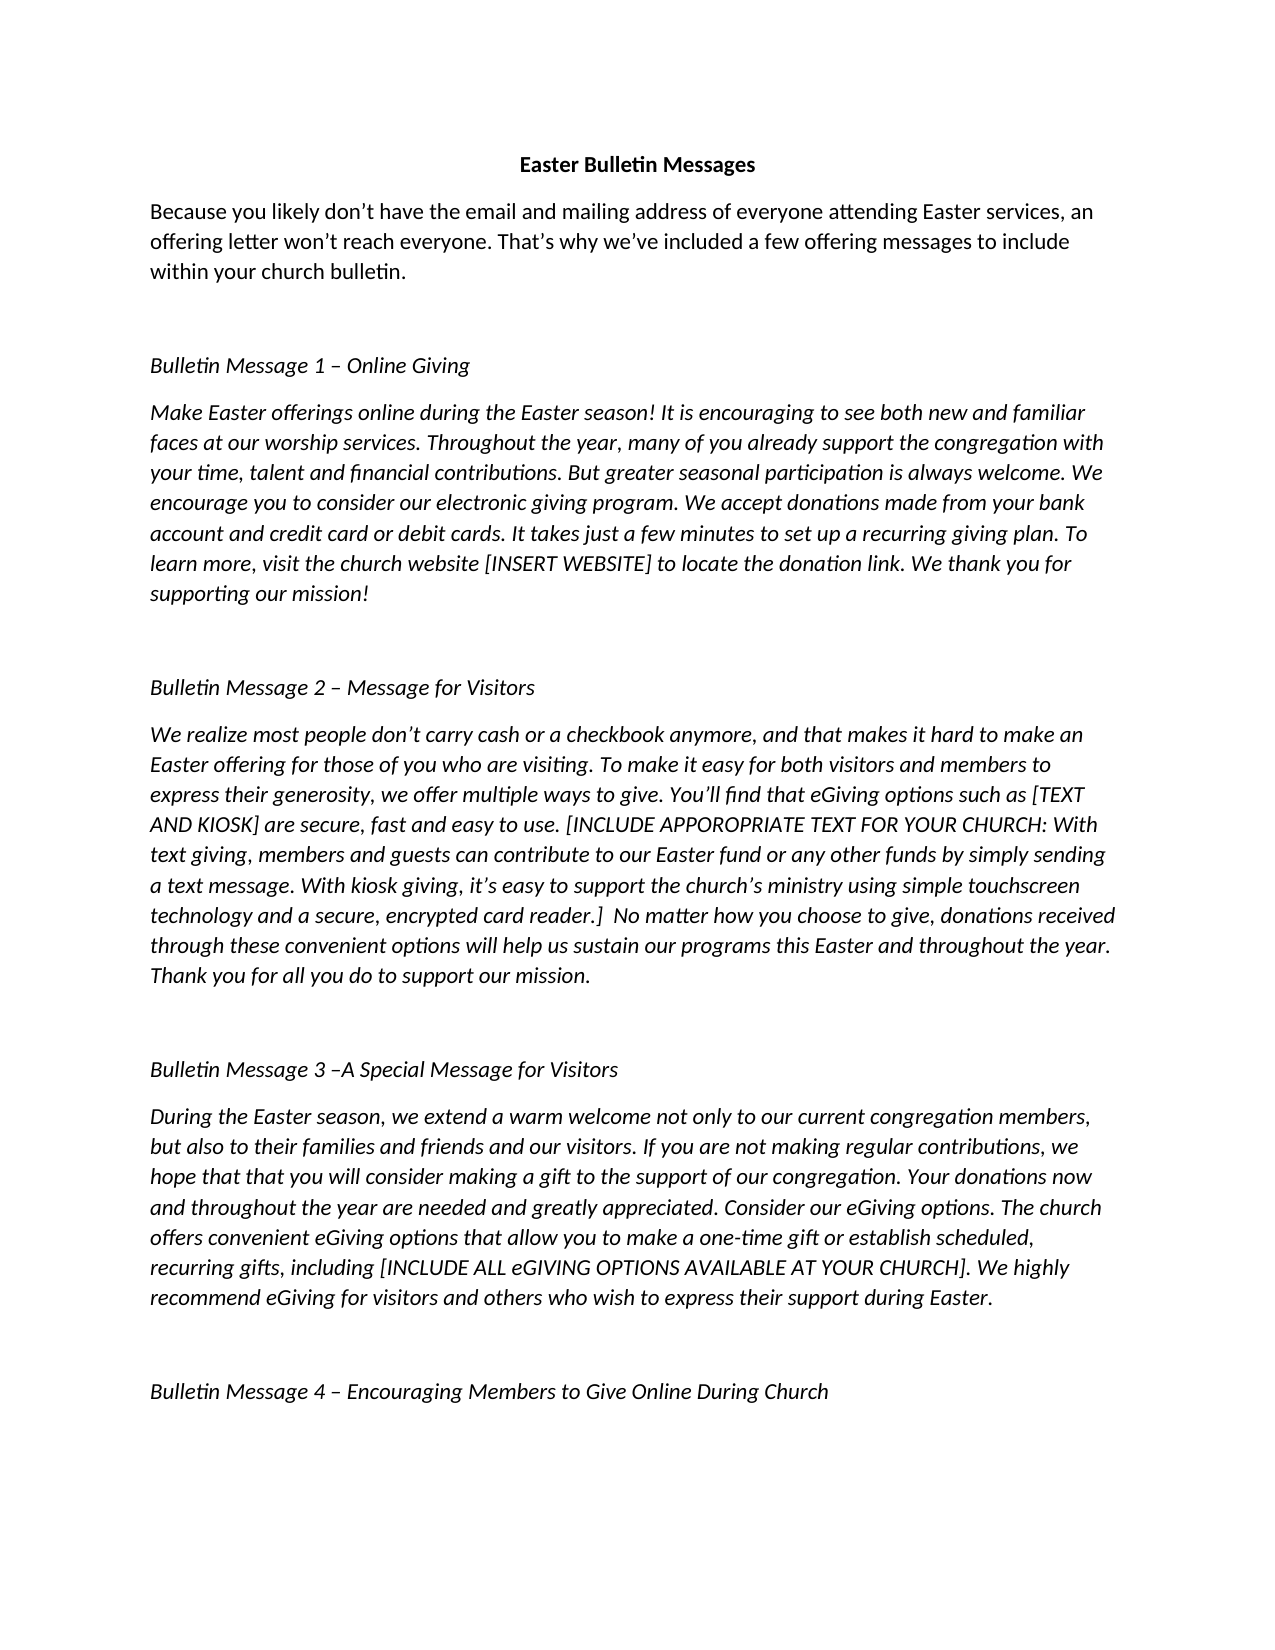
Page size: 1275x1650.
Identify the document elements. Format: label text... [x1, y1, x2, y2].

text Bulletin Message 3 –A Special Message for Visitors [150, 1055, 1125, 1083]
text During the Easter season, we extend a warm welcome not only to our current congregation members, but also to their families and friends and our visitors. If you are not making regular contributions, we hope that that you will consider making a gift to the support of our congregation. Your donations now and throughout the year are needed and greatly appreciated. Consider our eGiving options. The church offers convenient eGiving options that allow you to make a one-time gift or establish scheduled, recurring gifts, including [INCLUDE ALL eGIVING OPTIONS AVAILABLE AT YOUR CHURCH]. We highly recommend eGiving for visitors and others who wish to express their support during Easter. [150, 1102, 1125, 1311]
text Make Easter offerings online during the Easter season! It is encouraging to see both new and familiar faces at our worship services. Throughout the year, many of you already support the congregation with your time, talent and financial contributions. But greater seasonal participation is always welcome. We encourage you to consider our electronic giving program. We accept donations made from your bank account and credit card or debit cards. It takes just a few minutes to set up a recurring giving plan. To learn more, visit the church website [INSERT WEBSITE] to locate the donation link. We thank you for supporting our mission! [150, 398, 1125, 607]
text Bulletin Message 4 – Encouraging Members to Give Online During Church [150, 1377, 1125, 1405]
text Bulletin Message 1 – Online Giving [150, 351, 1125, 379]
text We realize most people don’t carry cash or a checkbook anymore, and that makes it hard to make an Easter offering for those of you who are visiting. To make it easy for both visitors and members to express their generosity, we offer multiple ways to give. You’ll find that eGiving options such as [TEXT AND KIOSK] are secure, fast and easy to use. [INCLUDE APPOROPRIATE TEXT FOR YOUR CHURCH: With text giving, members and guests can contribute to our Easter fund or any other funds by simply sending a text message. With kiosk giving, it’s easy to support the church’s ministry using simple touchscreen technology and a secure, encrypted card reader.] No matter how you choose to give, donations received through these convenient options will help us sustain our programs this Easter and throughout the year. Thank you for all you do to support our mission. [150, 720, 1125, 989]
text Easter Bulletin Messages [150, 150, 1125, 178]
text Because you likely don’t have the email and mailing address of everyone attending Easter services, an offering letter won’t reach everyone. That’s why we’ve included a few offering messages to include within your church bulletin. [150, 197, 1125, 285]
text Bulletin Message 2 – Message for Visitors [150, 673, 1125, 701]
